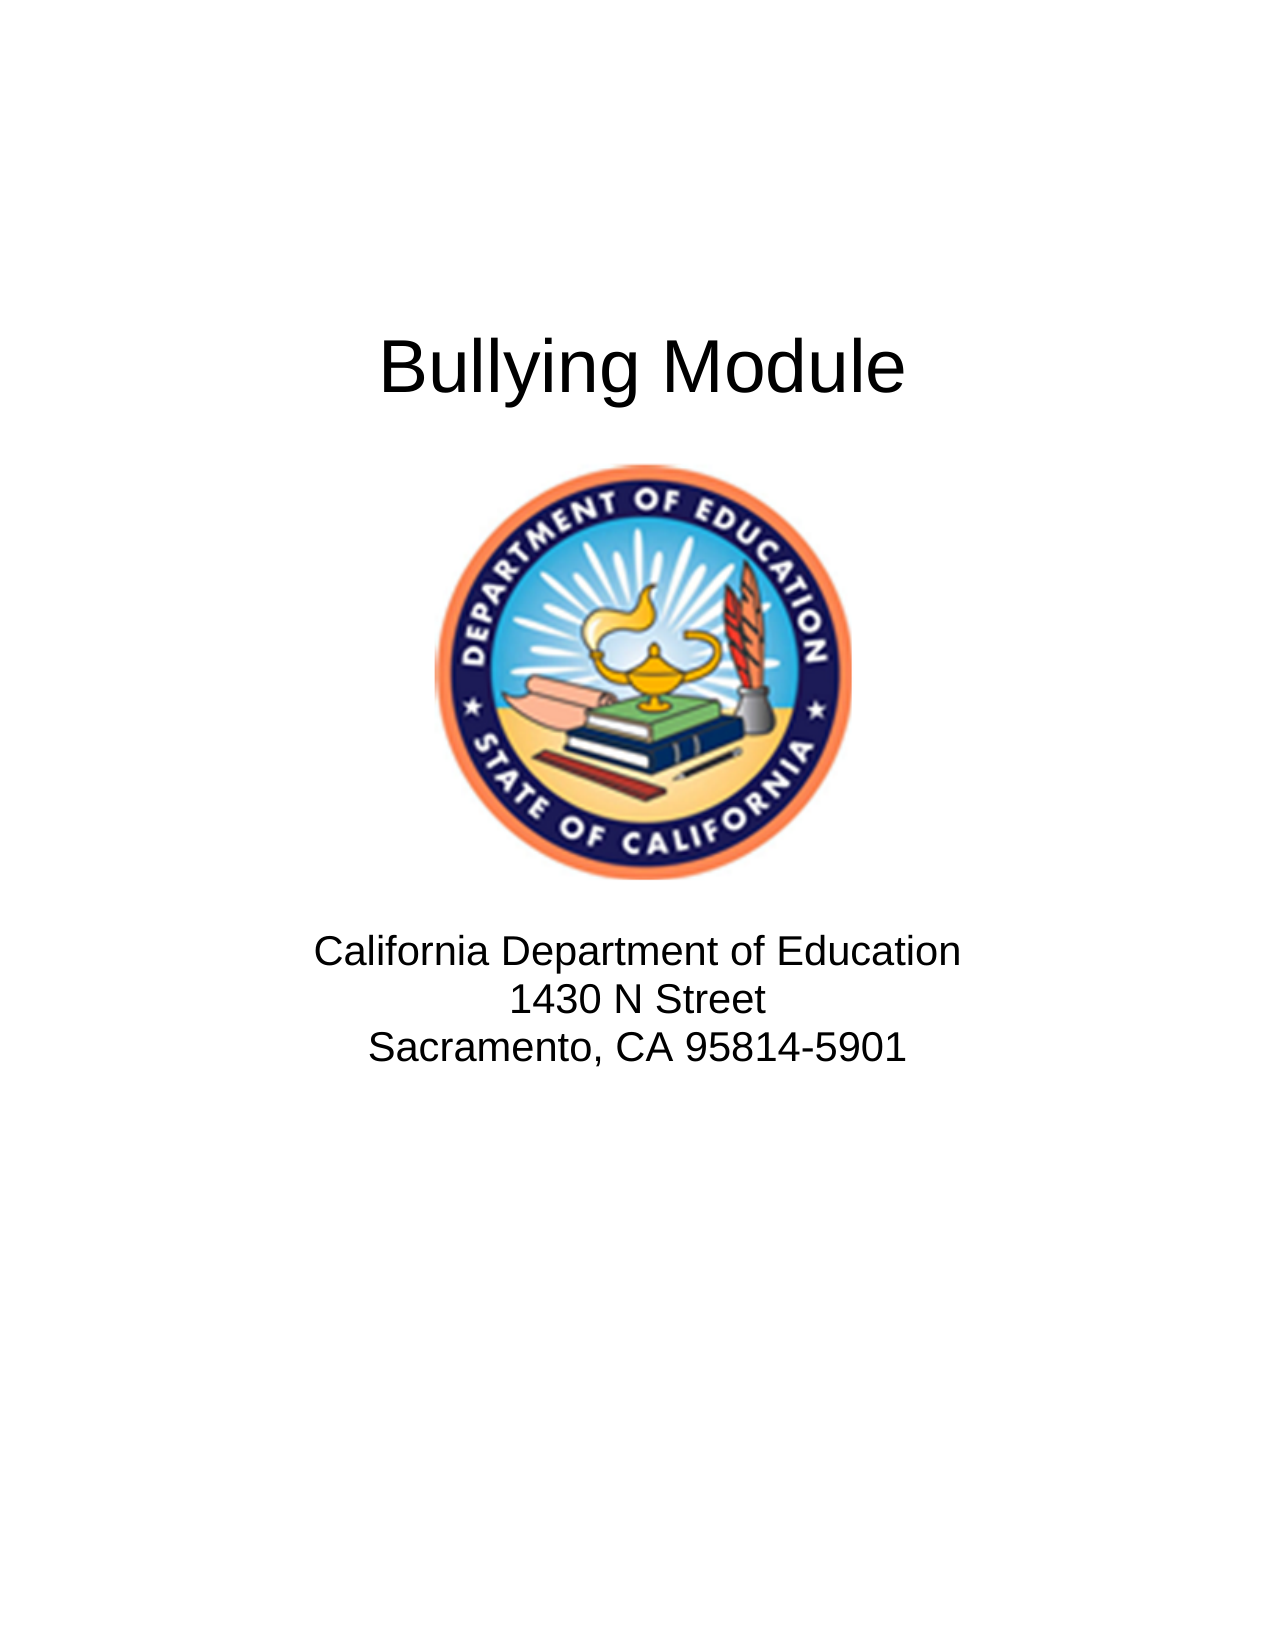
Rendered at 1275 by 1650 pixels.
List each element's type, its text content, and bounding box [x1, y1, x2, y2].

subtitle Bullying Module [161, 322, 1125, 409]
picture [388, 442, 899, 902]
text Sacramento, CA 95814-5901 [150, 1022, 1125, 1070]
text 1430 N Street [150, 974, 1125, 1022]
text California Department of Education [150, 927, 1125, 974]
